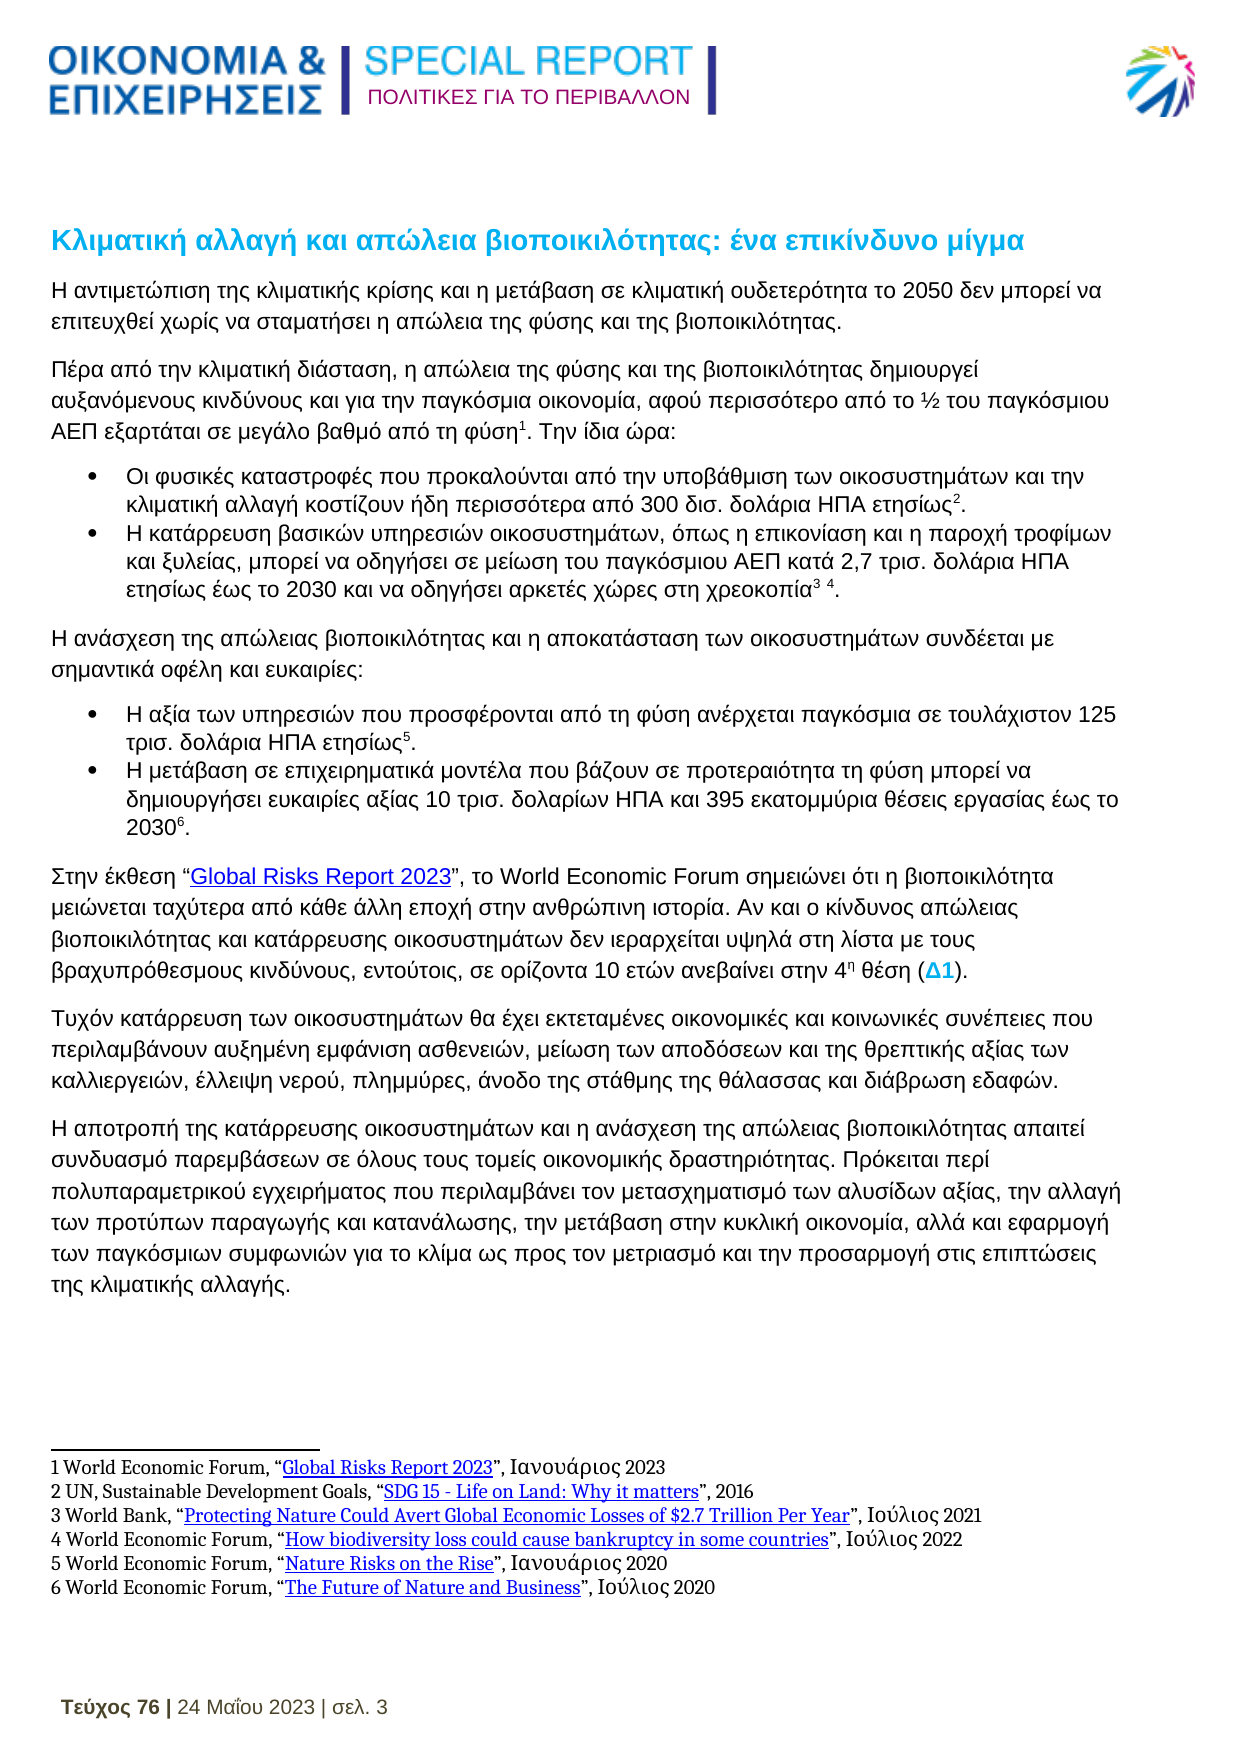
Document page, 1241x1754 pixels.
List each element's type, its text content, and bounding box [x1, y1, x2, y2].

list Η κατάρρευση βασικών υπηρεσιών οικοσυστημάτων, όπως η επικονίαση και η παροχή τροφίμων και ξυλείας, μπορεί να οδηγήσει σε μείωση του παγκόσμιου ΑΕΠ κατά 2,7 τρισ. δολάρια ΗΠΑ ετησίως έως το 2030 και να οδηγήσει αρκετές χώρες στη χρεοκοπία . [88, 519, 1123, 603]
text Στην έκθεση “Global Risks Report 2023”, το World Economic Forum σημειώνει ότι η βιοποικιλότητα μειώνεται ταχύτερα από κάθε άλλη εποχή στην ανθρώπινη ιστορία. Αν και ο κίνδυνος απώλειας βιοποικιλότητας και κατάρρευσης οικοσυστημάτων δεν ιεραρχείται υψηλά στη λίστα με τους βραχυπρόθεσμους κινδύνους, εντούτοις, σε ορίζοντα 10 ετών ανεβαίνει στην 4η θέση (Δ1). [51, 859, 1123, 984]
text Τυχόν κατάρρευση των οικοσυστημάτων θα έχει εκτεταμένες οικονομικές και κοινωνικές συνέπειες που περιλαμβάνουν αυξημένη εμφάνιση ασθενειών, μείωση των αποδόσεων και της θρεπτικής αξίας των καλλιεργειών, έλλειψη νερού, πλημμύρες, άνοδο της στάθμης της θάλασσας και διάβρωση εδαφών. [51, 1001, 1123, 1095]
list Η μετάβαση σε επιχειρηματικά μοντέλα που βάζουν σε προτεραιότητα τη φύση μπορεί να δημιουργήσει ευκαιρίες αξίας 10 τρισ. δολαρίων ΗΠΑ και 395 εκατομμύρια θέσεις εργασίας έως το 2030. [88, 757, 1123, 841]
text Η αντιμετώπιση της κλιματικής κρίσης και η μετάβαση σε κλιματική ουδετερότητα το 2050 δεν μπορεί να επιτευχθεί χωρίς να σταματήσει η απώλεια της φύσης και της βιοποικιλότητας. [51, 273, 1123, 336]
list Οι φυσικές καταστροφές που προκαλούνται από την υποβάθμιση των οικοσυστημάτων και την κλιματική αλλαγή κοστίζουν ήδη περισσότερα από 300 δισ. δολάρια ΗΠΑ ετησίως. [88, 463, 1123, 517]
text Κλιματική αλλαγή και απώλεια βιοποικιλότητας: ένα επικίνδυνο μίγμα [51, 225, 1123, 256]
text Η αποτροπή της κατάρρευσης οικοσυστημάτων και η ανάσχεση της απώλειας βιοποικιλότητας απαιτεί συνδυασμό παρεμβάσεων σε όλους τους τομείς οικονομικής δραστηριότητας. Πρόκειται περί πολυπαραμετρικού εγχειρήματος που περιλαμβάνει τον μετασχηματισμό των αλυσίδων αξίας, την αλλαγή των προτύπων παραγωγής και κατανάλωσης, την μετάβαση στην κυκλική οικονομία, αλλά και εφαρμογή των παγκόσμιων συμφωνιών για το κλίμα ως προς τον μετριασμό και την προσαρμογή στις επιπτώσεις της κλιματικής αλλαγής. [51, 1112, 1123, 1299]
text Η ανάσχεση της απώλειας βιοποικιλότητας και η αποκατάσταση των οικοσυστημάτων συνδέεται με σημαντικά οφέλη και ευκαιρίες: [51, 621, 1123, 684]
text Πέρα από την κλιματική διάσταση, η απώλεια της φύσης και της βιοποικιλότητας δημιουργεί αυξανόμενους κινδύνους και για την παγκόσμια οικονομία, αφού περισσότερο από το ½ του παγκόσμιου ΑΕΠ εξαρτάται σε μεγάλο βαθμό από τη φύση. Την ίδια ώρα: [51, 352, 1123, 446]
list Η αξία των υπηρεσιών που προσφέρονται από τη φύση ανέρχεται παγκόσμια σε τουλάχιστον 125 τρισ. δολάρια ΗΠΑ ετησίως. [88, 701, 1123, 755]
